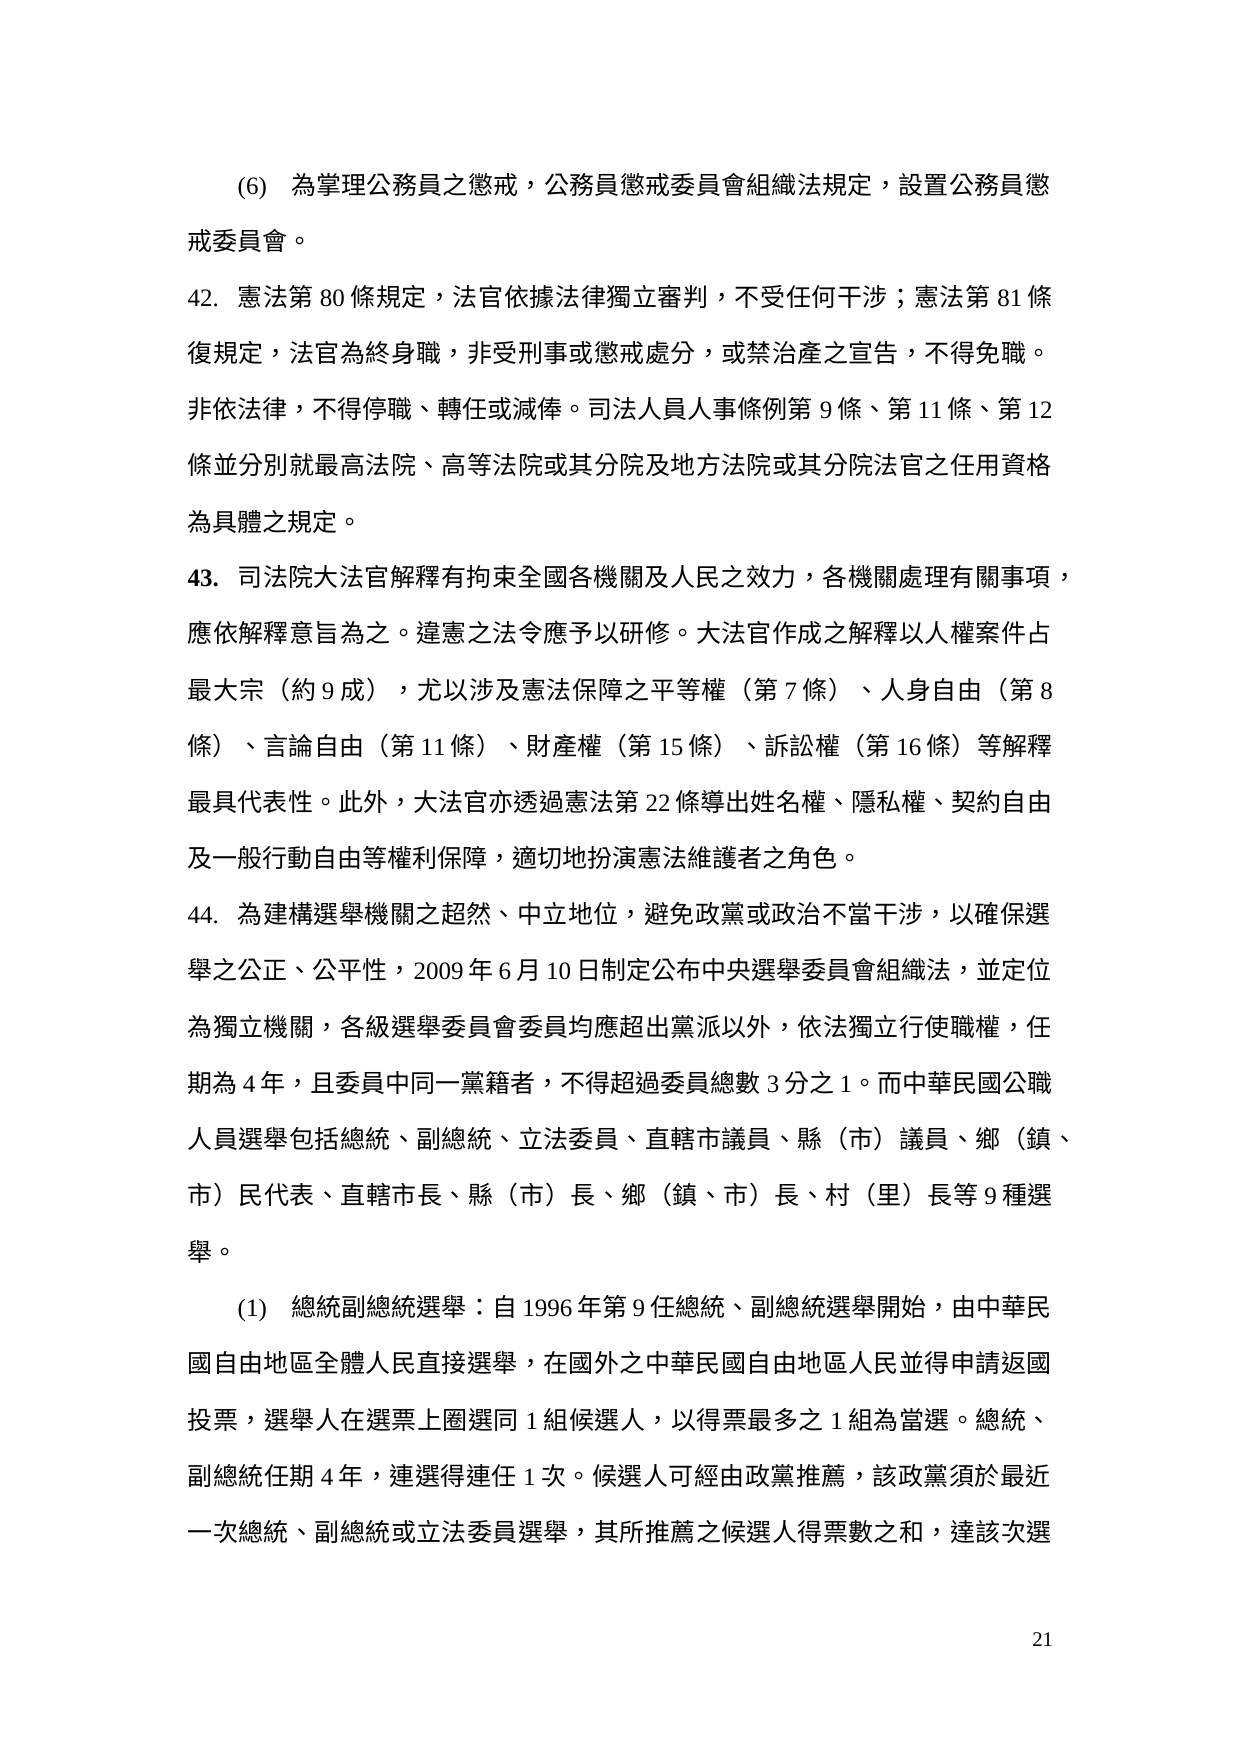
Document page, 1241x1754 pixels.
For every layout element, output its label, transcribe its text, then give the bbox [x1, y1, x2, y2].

text 司法院大法官解釋有拘束全國各機關及人民之效力，各機關處理有關事項，應依解釋意旨為之。違憲之法令應予以研修。大法官作成之解釋以人權案件占最大宗（約9成），尤以涉及憲法保障之平等權（第7條）、人身自由（第8條）、言論自由（第11條）、財產權（第15條）、訴訟權（第16條）等解釋最具代表性。此外，大法官亦透過憲法第22條導出姓名權、隱私權、契約自由及一般行動自由等權利保障，適切地扮演憲法維護者之角色。 [187, 557, 1053, 876]
text 憲法第80條規定，法官依據法律獨立審判，不受任何干涉；憲法第81條復規定，法官為終身職，非受刑事或懲戒處分，或禁治產之宣告，不得免職。非依法律，不得停職、轉任或減俸。司法人員人事條例第9條、第11條、第12條並分別就最高法院、高等法院或其分院及地方法院或其分院法官之任用資格為具體之規定。 [187, 276, 1053, 539]
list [187, 1287, 1053, 1549]
text 為建構選舉機關之超然、中立地位，避免政黨或政治不當干涉，以確保選舉之公正、公平性，制定公布中央選舉委員會組織法，並定位為獨立機關，各級選舉委員會委員均應超出黨派以外，依法獨立行使職權，任期為4年，且委員中同一黨籍者，不得超過委員總數3分之1。而中華民國公職人員選舉包括總統、副總統、立法委員、直轄市議員、縣（市）議員、鄉（鎮、市）民代表、直轄市長、縣（市）長、鄉（鎮、市）長、村（里）長等9種選舉。 [187, 894, 1053, 1269]
text 為掌理公務員之懲戒，公務員懲戒委員會組織法規定，設置公務員懲戒委員會。 [187, 164, 1053, 258]
